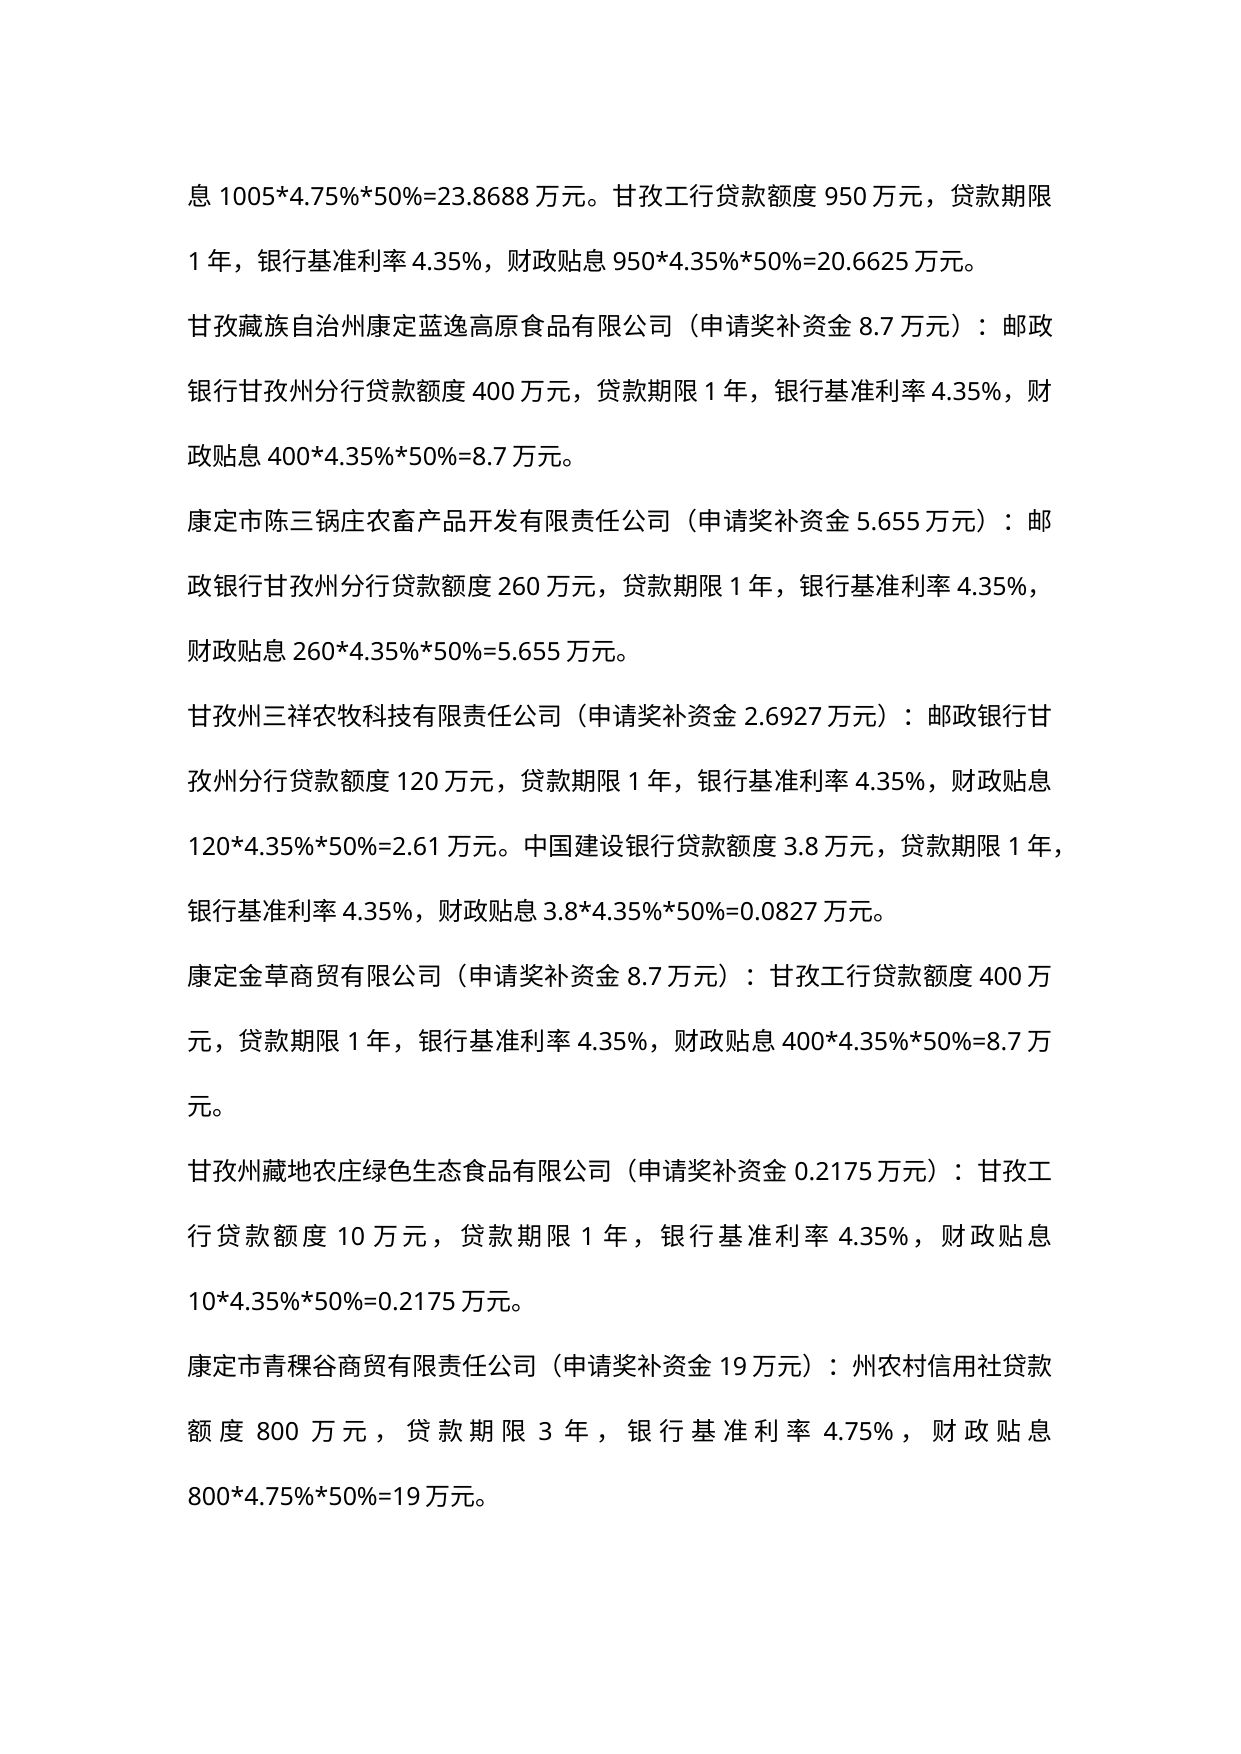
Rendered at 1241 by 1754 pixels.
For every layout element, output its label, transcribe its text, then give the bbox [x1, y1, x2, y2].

text 甘孜州三祥农牧科技有限责任公司（申请奖补资金2.6927万元）：邮政银行甘孜州分行贷款额度120万元，贷款期限1年，银行基准利率4.35%，财政贴息120*4.35%*50%=2.61万元。中国建设银行贷款额度3.8万元，贷款期限1年，银行基准利率4.35%，财政贴息3.8*4.35%*50%=0.0827万元。 [187, 682, 1053, 942]
text 康定市青稞谷商贸有限责任公司（申请奖补资金19万元）：州农村信用社贷款额度800万元，贷款期限3年，银行基准利率4.75%，财政贴息800*4.75%*50%=19万元。 [187, 1332, 1053, 1527]
text 康定金草商贸有限公司（申请奖补资金8.7万元）：甘孜工行贷款额度400万元，贷款期限1年，银行基准利率4.35%，财政贴息400*4.35%*50%=8.7万元。 [187, 942, 1053, 1137]
text 甘孜州藏地农庄绿色生态食品有限公司（申请奖补资金0.2175万元）：甘孜工行贷款额度10万元，贷款期限1年，银行基准利率4.35%，财政贴息10*4.35%*50%=0.2175万元。 [187, 1137, 1053, 1332]
text 甘孜藏族自治州康定蓝逸高原食品有限公司（申请奖补资金8.7万元）：邮政银行甘孜州分行贷款额度400万元，贷款期限1年，银行基准利率4.35%，财政贴息400*4.35%*50%=8.7万元。 [187, 292, 1053, 487]
text 康定市陈三锅庄农畜产品开发有限责任公司（申请奖补资金5.655万元）：邮政银行甘孜州分行贷款额度260万元，贷款期限1年，银行基准利率4.35%，财政贴息260*4.35%*50%=5.655万元。 [187, 487, 1053, 682]
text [187, 162, 1053, 292]
